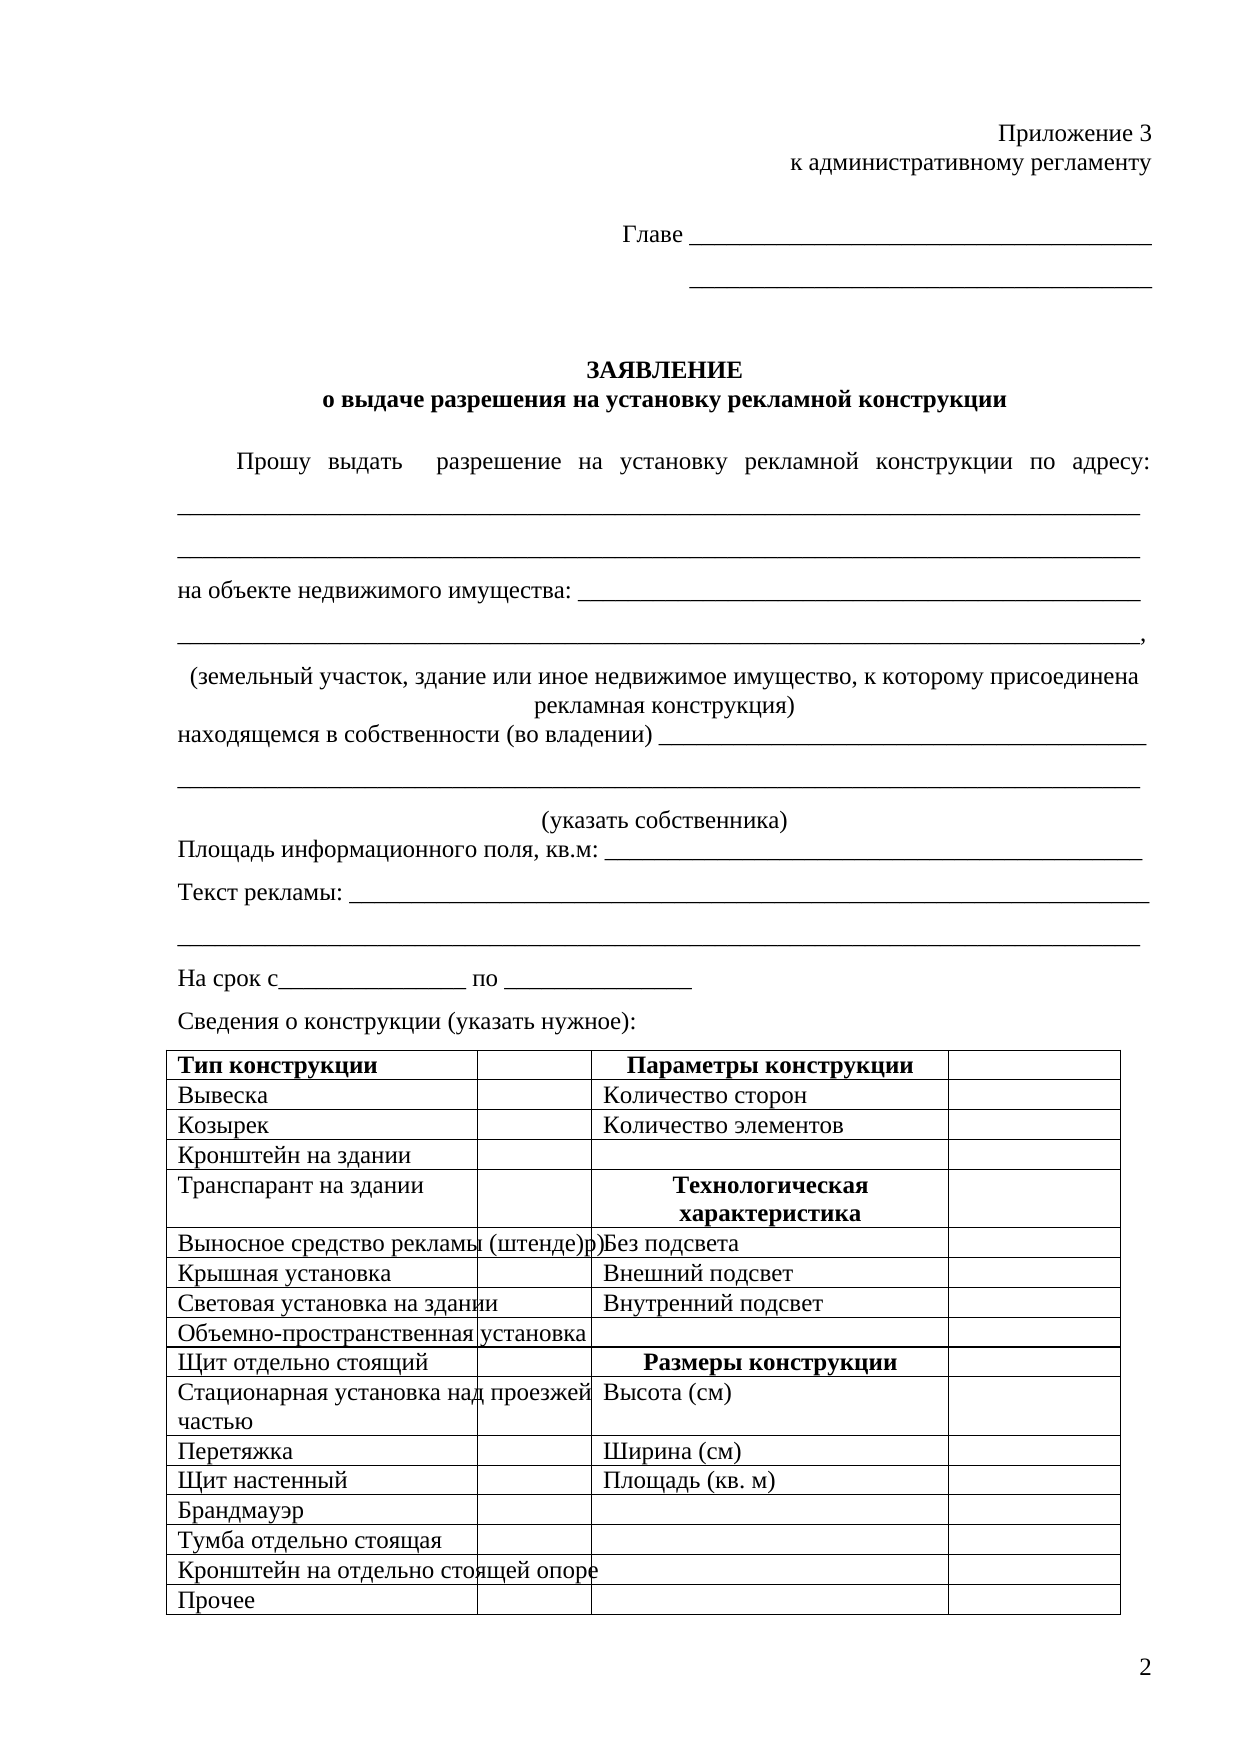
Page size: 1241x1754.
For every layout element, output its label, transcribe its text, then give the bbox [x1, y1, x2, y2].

text _____________________________________ [517, 262, 1152, 291]
text (указать собственника) [177, 805, 1152, 834]
text на объекте недвижимого имущества: _____________________________________________ [177, 575, 1152, 604]
table_cell Прочее [167, 1585, 477, 1613]
text Площадь информационного поля, кв.м: ___________________________________________ [177, 834, 1152, 863]
table_cell [592, 1495, 948, 1524]
table_cell Технологическая характеристика [592, 1170, 948, 1227]
table_cell [949, 1288, 1120, 1317]
table_cell [478, 1288, 591, 1317]
table_header Параметры конструкции [592, 1051, 948, 1079]
text Главе _____________________________________ [517, 219, 1152, 247]
table_cell Стационарная установка над проезжей частью [167, 1377, 477, 1435]
table_cell [478, 1555, 591, 1584]
table_cell [949, 1318, 1120, 1346]
table_cell Ширина (см) [592, 1436, 948, 1464]
table_cell [949, 1110, 1120, 1139]
table_cell [949, 1377, 1120, 1435]
table_cell Внешний подсвет [592, 1258, 948, 1287]
table_cell [478, 1140, 591, 1169]
table_cell Объемно-пространственная установка [167, 1318, 477, 1346]
title ЗАЯВЛЕНИЕ [177, 355, 1152, 384]
table_cell [592, 1585, 948, 1613]
table_cell Площадь (кв. м) [592, 1466, 948, 1494]
table_cell [478, 1170, 591, 1227]
table_cell [592, 1318, 948, 1346]
table_cell [478, 1466, 591, 1494]
table_cell [949, 1348, 1120, 1376]
table_cell Количество сторон [592, 1080, 948, 1109]
table_cell Выносное средство рекламы (штенде)р) [167, 1228, 477, 1257]
table_cell Брандмауэр [167, 1495, 477, 1524]
table_cell Кронштейн на отдельно стоящей опоре [167, 1555, 477, 1584]
text находящемся в собственности (во владении) _______________________________________ [177, 719, 1152, 748]
table_cell [478, 1377, 591, 1435]
table_cell [592, 1525, 948, 1554]
text _____________________________________________________________________________ [177, 532, 1152, 561]
table_cell Высота (см) [592, 1377, 948, 1435]
table_header [478, 1051, 591, 1079]
table_cell Щит отдельно стоящий [167, 1348, 477, 1376]
table_cell [478, 1228, 591, 1257]
table_cell [949, 1170, 1120, 1227]
table_cell Тумба отдельно стоящая [167, 1525, 477, 1554]
table_cell [949, 1495, 1120, 1524]
table_cell [478, 1436, 591, 1464]
table_cell [592, 1555, 948, 1584]
table_cell [592, 1140, 948, 1169]
table_cell Перетяжка [167, 1436, 477, 1464]
table_cell Щит настенный [167, 1466, 477, 1494]
table_cell Кронштейн на здании [167, 1140, 477, 1169]
text _____________________________________________________________________________, [177, 618, 1152, 647]
title о выдаче разрешения на установку рекламной конструкции [177, 384, 1152, 413]
text Текст рекламы: ________________________________________________________________ [177, 877, 1152, 906]
text На срок с_______________ по _______________ [177, 963, 1152, 992]
table_cell [949, 1436, 1120, 1464]
table_cell [478, 1495, 591, 1524]
table_cell [949, 1466, 1120, 1494]
table_cell Крышная установка [167, 1258, 477, 1287]
table_cell [478, 1525, 591, 1554]
text (земельный участок, здание или иное недвижимое имущество, к которому присоединена рекламная конструкция) [177, 661, 1152, 719]
table_cell [478, 1585, 591, 1613]
table_cell [949, 1585, 1120, 1613]
table_header Тип конструкции [167, 1051, 477, 1079]
table_cell Количество элементов [592, 1110, 948, 1139]
text к административному регламенту [177, 147, 1152, 176]
table_cell [478, 1318, 591, 1346]
text Сведения о конструкции (указать нужное): [177, 1006, 1152, 1035]
table_cell [949, 1555, 1120, 1584]
table_cell Транспарант на здании [167, 1170, 477, 1227]
table_cell [478, 1080, 591, 1109]
text _____________________________________________________________________________ [177, 920, 1152, 949]
table_cell Световая установка на здании [167, 1288, 477, 1317]
table_cell [949, 1258, 1120, 1287]
table_cell Без подсвета [592, 1228, 948, 1257]
table_cell [949, 1228, 1120, 1257]
table_cell Козырек [167, 1110, 477, 1139]
table_cell Внутренний подсвет [592, 1288, 948, 1317]
text _____________________________________________________________________________ [177, 762, 1152, 791]
table_cell [949, 1525, 1120, 1554]
table_cell [949, 1140, 1120, 1169]
table_header [949, 1051, 1120, 1079]
text Прошу выдать разрешение на установку рекламной конструкции по адресу: _____________________________________________________________________________ [177, 446, 1152, 518]
table_cell Размеры конструкции [592, 1348, 948, 1376]
table_cell [478, 1258, 591, 1287]
table_cell [478, 1348, 591, 1376]
table_cell [478, 1110, 591, 1139]
table_cell [949, 1080, 1120, 1109]
table_cell Вывеска [167, 1080, 477, 1109]
text Приложение 3 [177, 118, 1152, 147]
